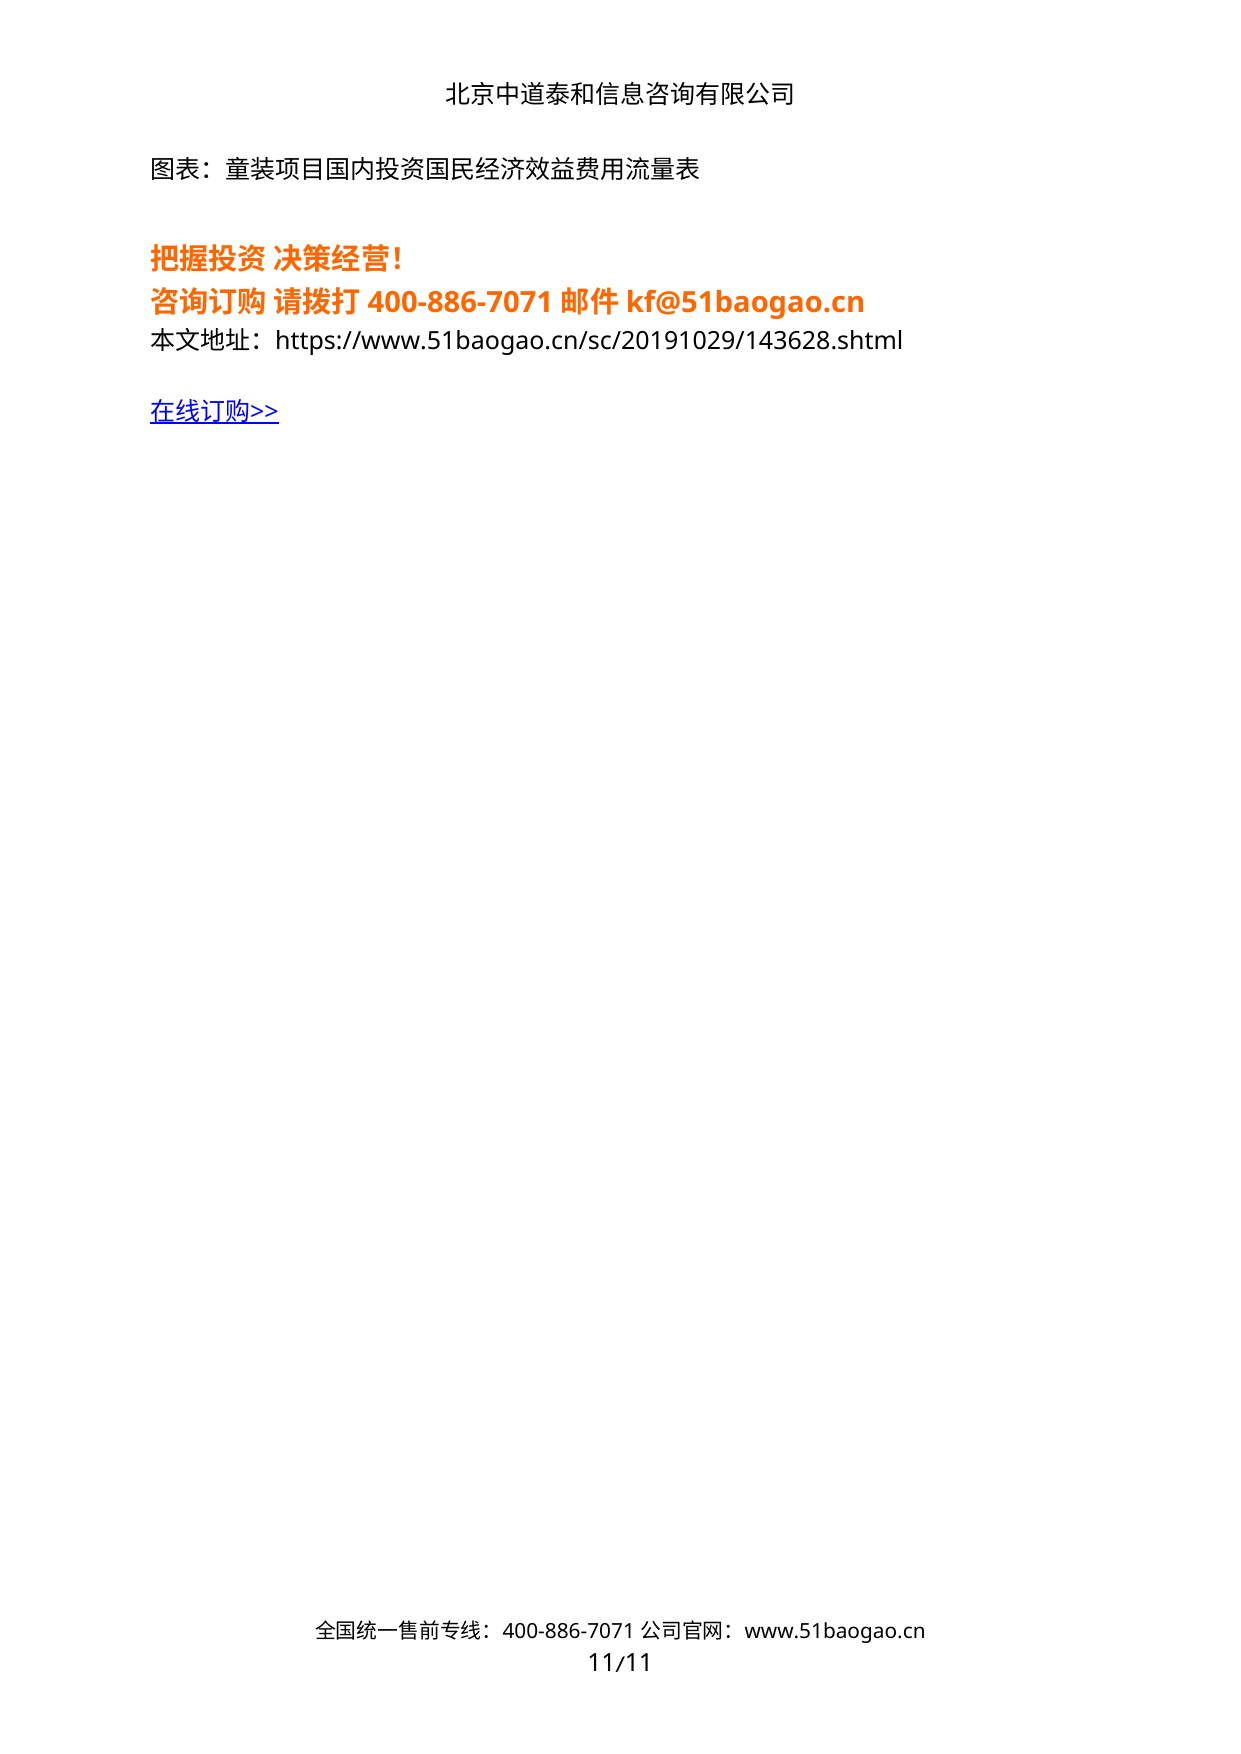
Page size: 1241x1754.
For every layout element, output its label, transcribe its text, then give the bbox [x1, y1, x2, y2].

text 图表：童装项目国内投资国民经济效益费用流量表 [150, 150, 1090, 186]
text 把握投资 决策经营！咨询订购 请拨打 400-886-7071 邮件 kf@51baogao.cn本文地址：https://www.51baogao.cn/sc/20191029/143628.shtml [150, 202, 1090, 357]
text 在线订购>> [150, 357, 1090, 427]
